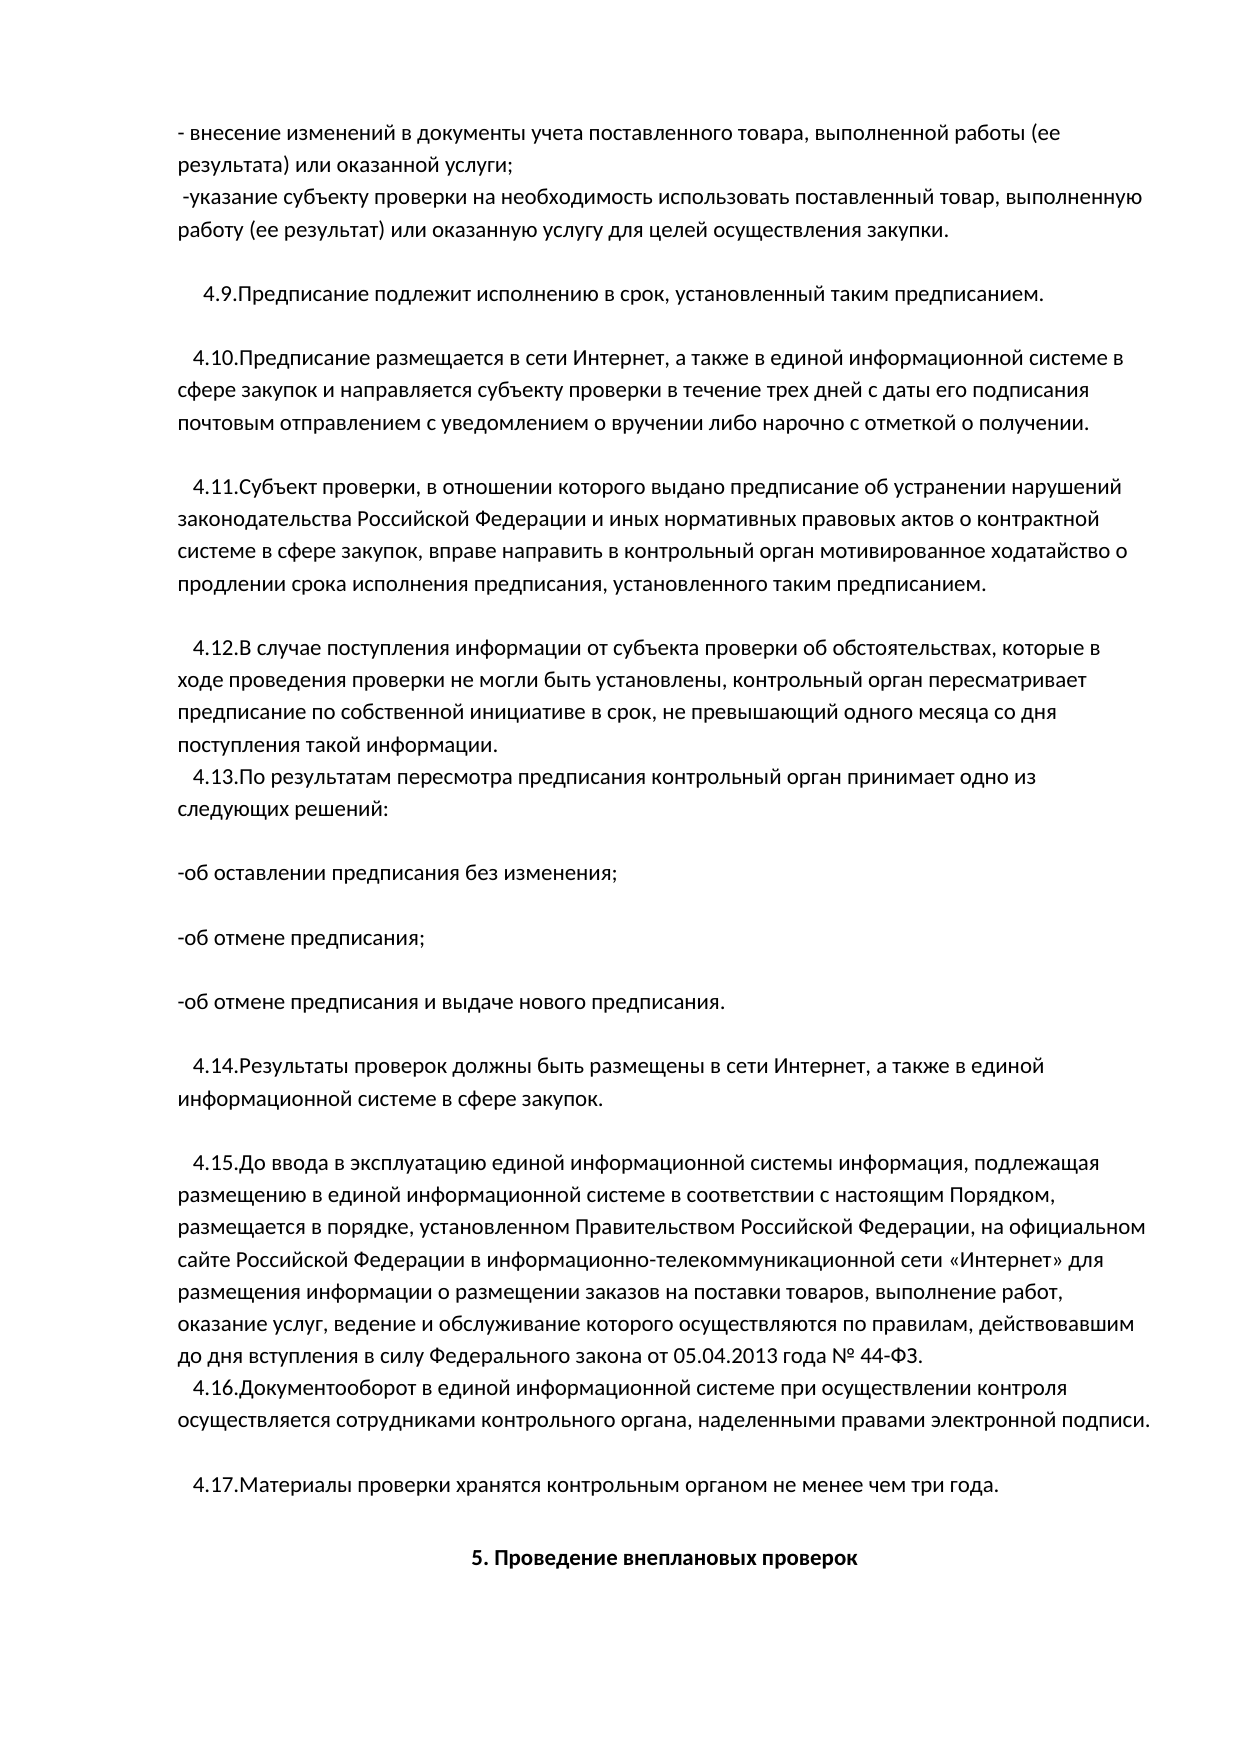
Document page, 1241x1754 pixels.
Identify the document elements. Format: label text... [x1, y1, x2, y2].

text 4.11.Субъект проверки, в отношении которого выдано предписание об устранении нарушений законодательства Российской Федерации и иных нормативных правовых актов о контрактной системе в сфере закупок, вправе направить в контрольный орган мотивированное ходатайство о продлении срока исполнения предписания, установленного таким предписанием. [177, 472, 1152, 597]
text 4.17.Материалы проверки хранятся контрольным органом не менее чем три года. [177, 1470, 1152, 1498]
text - внесение изменений в документы учета поставленного товара, выполненной работы (ее результата) или оказанной услуги; [177, 118, 1152, 178]
text 5. Проведение внеплановых проверок [177, 1543, 1152, 1571]
text 4.9.Предписание подлежит исполнению в срок, установленный таким предписанием. [177, 279, 1152, 307]
text 4.13.По результатам пересмотра предписания контрольный орган принимает одно из следующих решений: [177, 762, 1152, 822]
text 4.10.Предписание размещается в сети Интернет, а также в единой информационной системе в сфере закупок и направляется субъекту проверки в течение трех дней с даты его подписания почтовым отправлением с уведомлением о вручении либо нарочно с отметкой о получении. [177, 343, 1152, 436]
text -об отмене предписания; [177, 923, 1152, 951]
text -указание субъекту проверки на необходимость использовать поставленный товар, выполненную работу (ее результат) или оказанную услугу для целей осуществления закупки. [177, 182, 1152, 243]
text -об отмене предписания и выдаче нового предписания. [177, 987, 1152, 1015]
text 4.16.Документооборот в единой информационной системе при осуществлении контроля осуществляется сотрудниками контрольного органа, наделенными правами электронной подписи. [177, 1373, 1152, 1434]
text 4.15.До ввода в эксплуатацию единой информационной системы информация, подлежащая размещению в единой информационной системе в соответствии с настоящим Порядком, размещается в порядке, установленном Правительством Российской Федерации, на официальном сайте Российской Федерации в информационно-телекоммуникационной сети «Интернет» для размещения информации о размещении заказов на поставки товаров, выполнение работ, оказание услуг, ведение и обслуживание которого осуществляются по правилам, действовавшим до дня вступления в силу Федерального закона от 05.04.2013 года № 44-ФЗ. [177, 1148, 1152, 1369]
text 4.14.Результаты проверок должны быть размещены в сети Интернет, а также в единой информационной системе в сфере закупок. [177, 1052, 1152, 1112]
text -об оставлении предписания без изменения; [177, 858, 1152, 886]
text 4.12.В случае поступления информации от субъекта проверки об обстоятельствах, которые в ходе проведения проверки не могли быть установлены, контрольный орган пересматривает предписание по собственной инициативе в срок, не превышающий одного месяца со дня поступления такой информации. [177, 633, 1152, 758]
